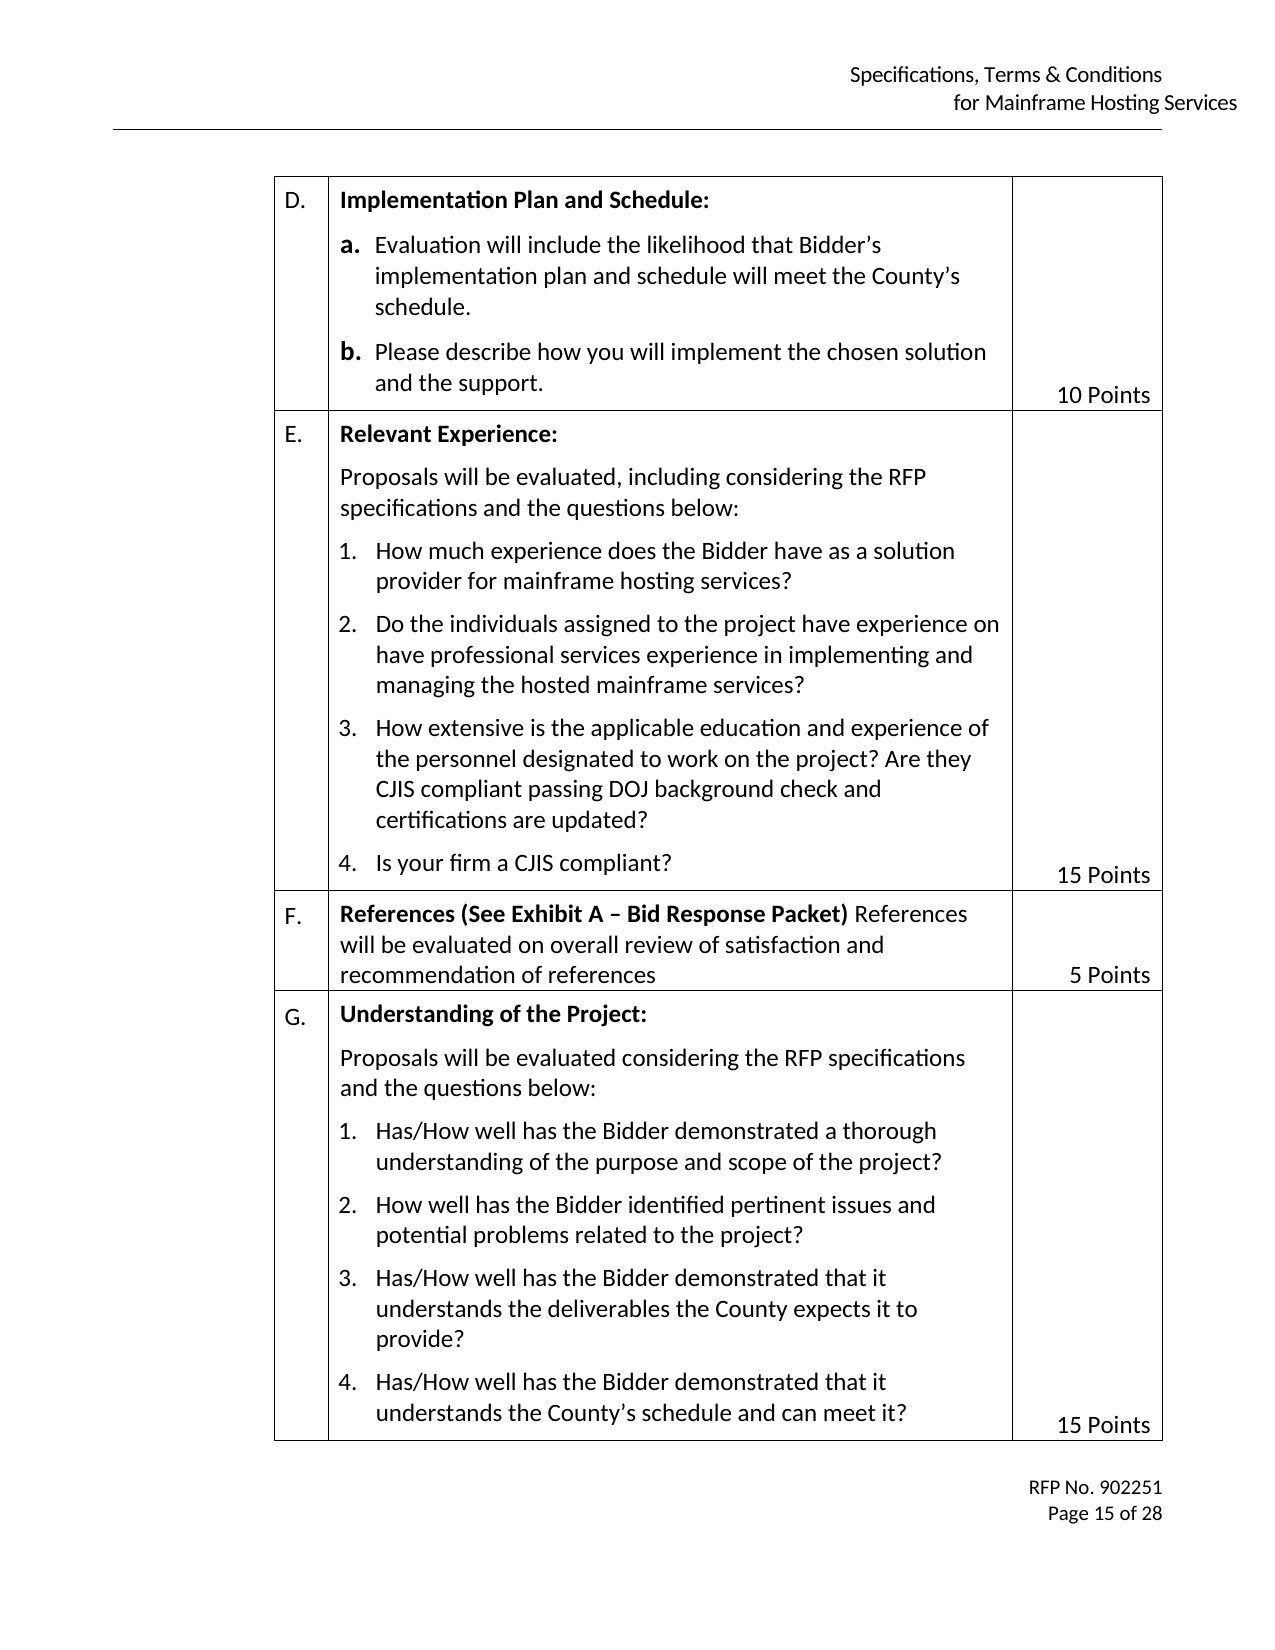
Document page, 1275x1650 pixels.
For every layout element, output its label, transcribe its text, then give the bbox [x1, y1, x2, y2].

table_cell [275, 177, 328, 410]
table_cell Relevant Experience: Proposals will be evaluated, including considering the RFP specifications and the questions below: How much experience does the Bidder have as a solution provider for mainframe hosting services? Do the individuals assigned to the project have experience on have professional services experience in implementing and managing the hosted mainframe services? How extensive is the applicable education and experience of the personnel designated to work on the project? Are they CJIS compliant passing DOJ background check and certifications are updated? Is your firm a CJIS compliant? [329, 411, 1012, 890]
table_cell 15 Points [1013, 991, 1162, 1440]
table_cell [275, 891, 328, 990]
table_cell Implementation Plan and Schedule: Evaluation will include the likelihood that Bidder’s implementation plan and schedule will meet the County’s schedule. Please describe how you will implement the chosen solution and the support. [329, 177, 1012, 410]
table_cell References (See Exhibit A – Bid Response Packet) References will be evaluated on overall review of satisfaction and recommendation of references [329, 891, 1012, 990]
table_cell 15 Points [1013, 411, 1162, 890]
table_cell [275, 991, 328, 1440]
table_cell 5 Points [1013, 891, 1162, 990]
table_cell [275, 411, 328, 890]
table_cell 10 Points [1013, 177, 1162, 410]
table_cell Understanding of the Project: Proposals will be evaluated considering the RFP specifications and the questions below: Has/How well has the Bidder demonstrated a thorough understanding of the purpose and scope of the project? How well has the Bidder identified pertinent issues and potential problems related to the project? Has/How well has the Bidder demonstrated that it understands the deliverables the County expects it to provide? Has/How well has the Bidder demonstrated that it understands the County’s schedule and can meet it? [329, 991, 1012, 1440]
